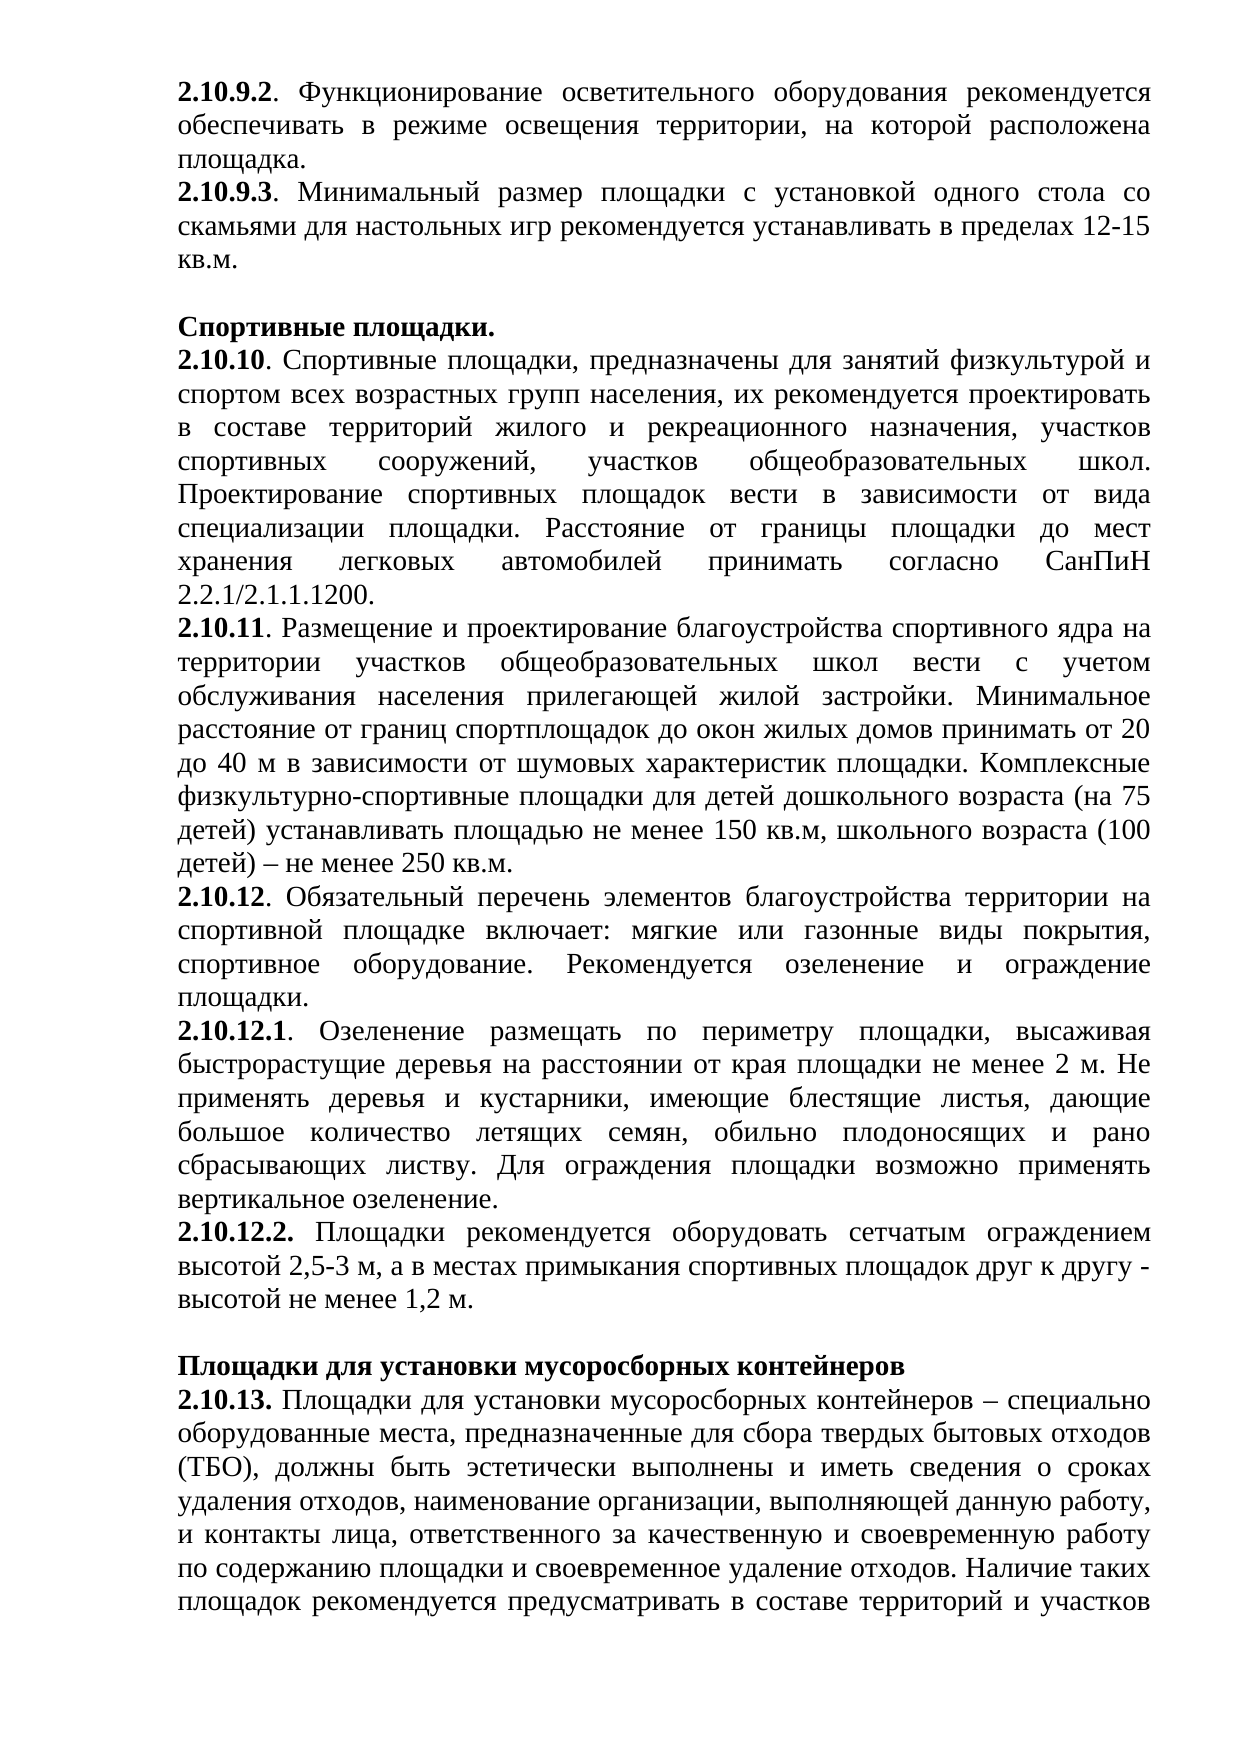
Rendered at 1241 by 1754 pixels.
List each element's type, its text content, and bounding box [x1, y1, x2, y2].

text 2.10.11. Размещение и проектирование благоустройства спортивного ядра на территории участков общеобразовательных школ вести с учетом обслуживания населения прилегающей жилой застройки. Минимальное расстояние от границ спортплощадок до окон жилых домов принимать от 20 до в зависимости от шумовых характеристик площадки. Комплексные физкультурно-спортивные площадки для детей дошкольного возраста (на 75 детей) устанавливать площадью не менее 150 кв.м, школьного возраста (100 детей) – не менее 250 кв.м. [177, 611, 1152, 879]
text Спортивные площадки. [177, 275, 1152, 342]
text 2.10.12.1. Озеленение размещать по периметру площадки, высаживая быстрорастущие деревья на расстоянии от края площадки не менее . Не применять деревья и кустарники, имеющие блестящие листья, дающие большое количество летящих семян, обильно плодоносящих и рано сбрасывающих листву. Для ограждения площадки возможно применять вертикальное озеленение. [177, 1013, 1152, 1214]
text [177, 1382, 1152, 1617]
text 2.10.9.3. Минимальный размер площадки с установкой одного стола со скамьями для настольных игр рекомендуется устанавливать в пределах 12-15 кв.м. [177, 174, 1152, 275]
text 2.10.12.2. Площадки рекомендуется оборудовать сетчатым ограждением высотой 2,5-, а в местах примыкания спортивных площадок друг к другу - высотой не менее . [177, 1214, 1152, 1315]
text 2.10.10. Спортивные площадки, предназначены для занятий физкультурой и спортом всех возрастных групп населения, их рекомендуется проектировать в составе территорий жилого и рекреационного назначения, участков спортивных сооружений, участков общеобразовательных школ. Проектирование спортивных площадок вести в зависимости от вида специализации площадки. Расстояние от границы площадки до мест хранения легковых автомобилей принимать согласно СанПиН 2.2.1/2.1.1.1200. [177, 342, 1152, 611]
text 2.10.12. Обязательный перечень элементов благоустройства территории на спортивной площадке включает: мягкие или газонные виды покрытия, спортивное оборудование. Рекомендуется озеленение и ограждение площадки. [177, 879, 1152, 1013]
text Площадки для установки мусоросборных контейнеров [177, 1315, 1152, 1382]
text 2.10.9.2. Функционирование осветительного оборудования рекомендуется обеспечивать в режиме освещения территории, на которой расположена площадка. [177, 74, 1152, 174]
